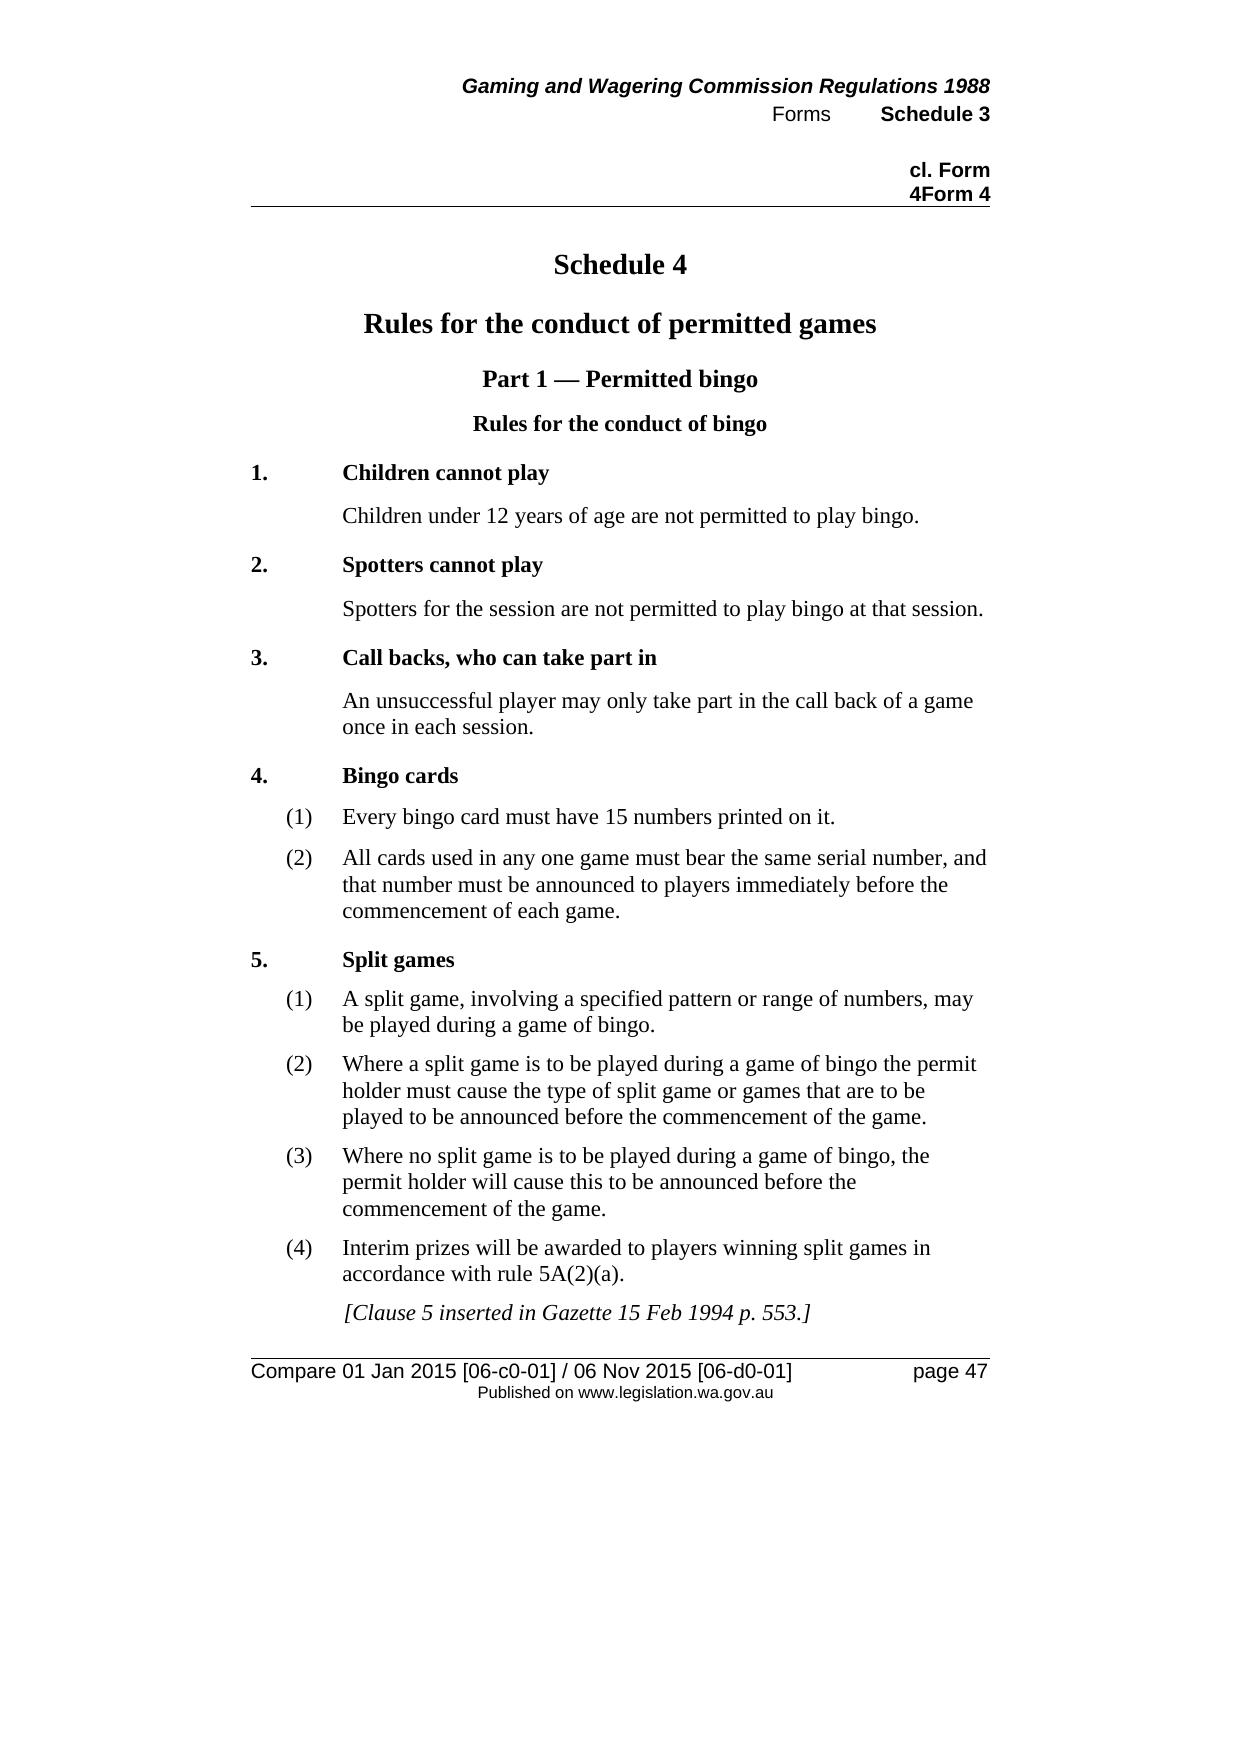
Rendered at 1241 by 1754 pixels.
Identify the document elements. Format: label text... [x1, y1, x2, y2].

text (1) Every bingo card must have 15 numbers printed on it. [251, 803, 990, 830]
text (2) Where a split game is to be played during a game of bingo the permit holder must cause the type of split game or games that are to be played to be announced before the commencement of the game. [251, 1050, 990, 1129]
text [Clause 5 inserted in Gazette 15 Feb 1994 p. 553.] [251, 1299, 990, 1325]
text Children under 12 years of age are not permitted to play bingo. [251, 502, 990, 529]
subtitle 2. Spotters cannot play [251, 552, 990, 578]
subtitle Schedule 4 [251, 247, 990, 281]
text (2) All cards used in any one game must bear the same serial number, and that number must be announced to players immediately before the commencement of each game. [251, 844, 990, 923]
text An unsuccessful player may only take part in the call back of a game once in each session. [251, 687, 990, 739]
subtitle 5. Split games [251, 946, 990, 973]
text (1) A split game, involving a specified pattern or range of numbers, may be played during a game of bingo. [251, 985, 990, 1038]
text Rules for the conduct of bingo [251, 410, 990, 436]
subtitle 4. Bingo cards [251, 762, 990, 789]
text (3) Where no split game is to be played during a game of bingo, the permit holder will cause this to be announced before the commencement of the game. [251, 1142, 990, 1221]
subtitle 3. Call backs, who can take part in [251, 644, 990, 670]
subtitle 1. Children cannot play [251, 459, 990, 486]
text Spotters for the session are not permitted to play bingo at that session. [251, 594, 990, 621]
subtitle Part 1 — Permitted bingo [251, 364, 990, 393]
text (4) Interim prizes will be awarded to players winning split games in accordance with rule 5A(2)(a). [251, 1233, 990, 1286]
subtitle Rules for the conduct of permitted games [251, 306, 990, 339]
